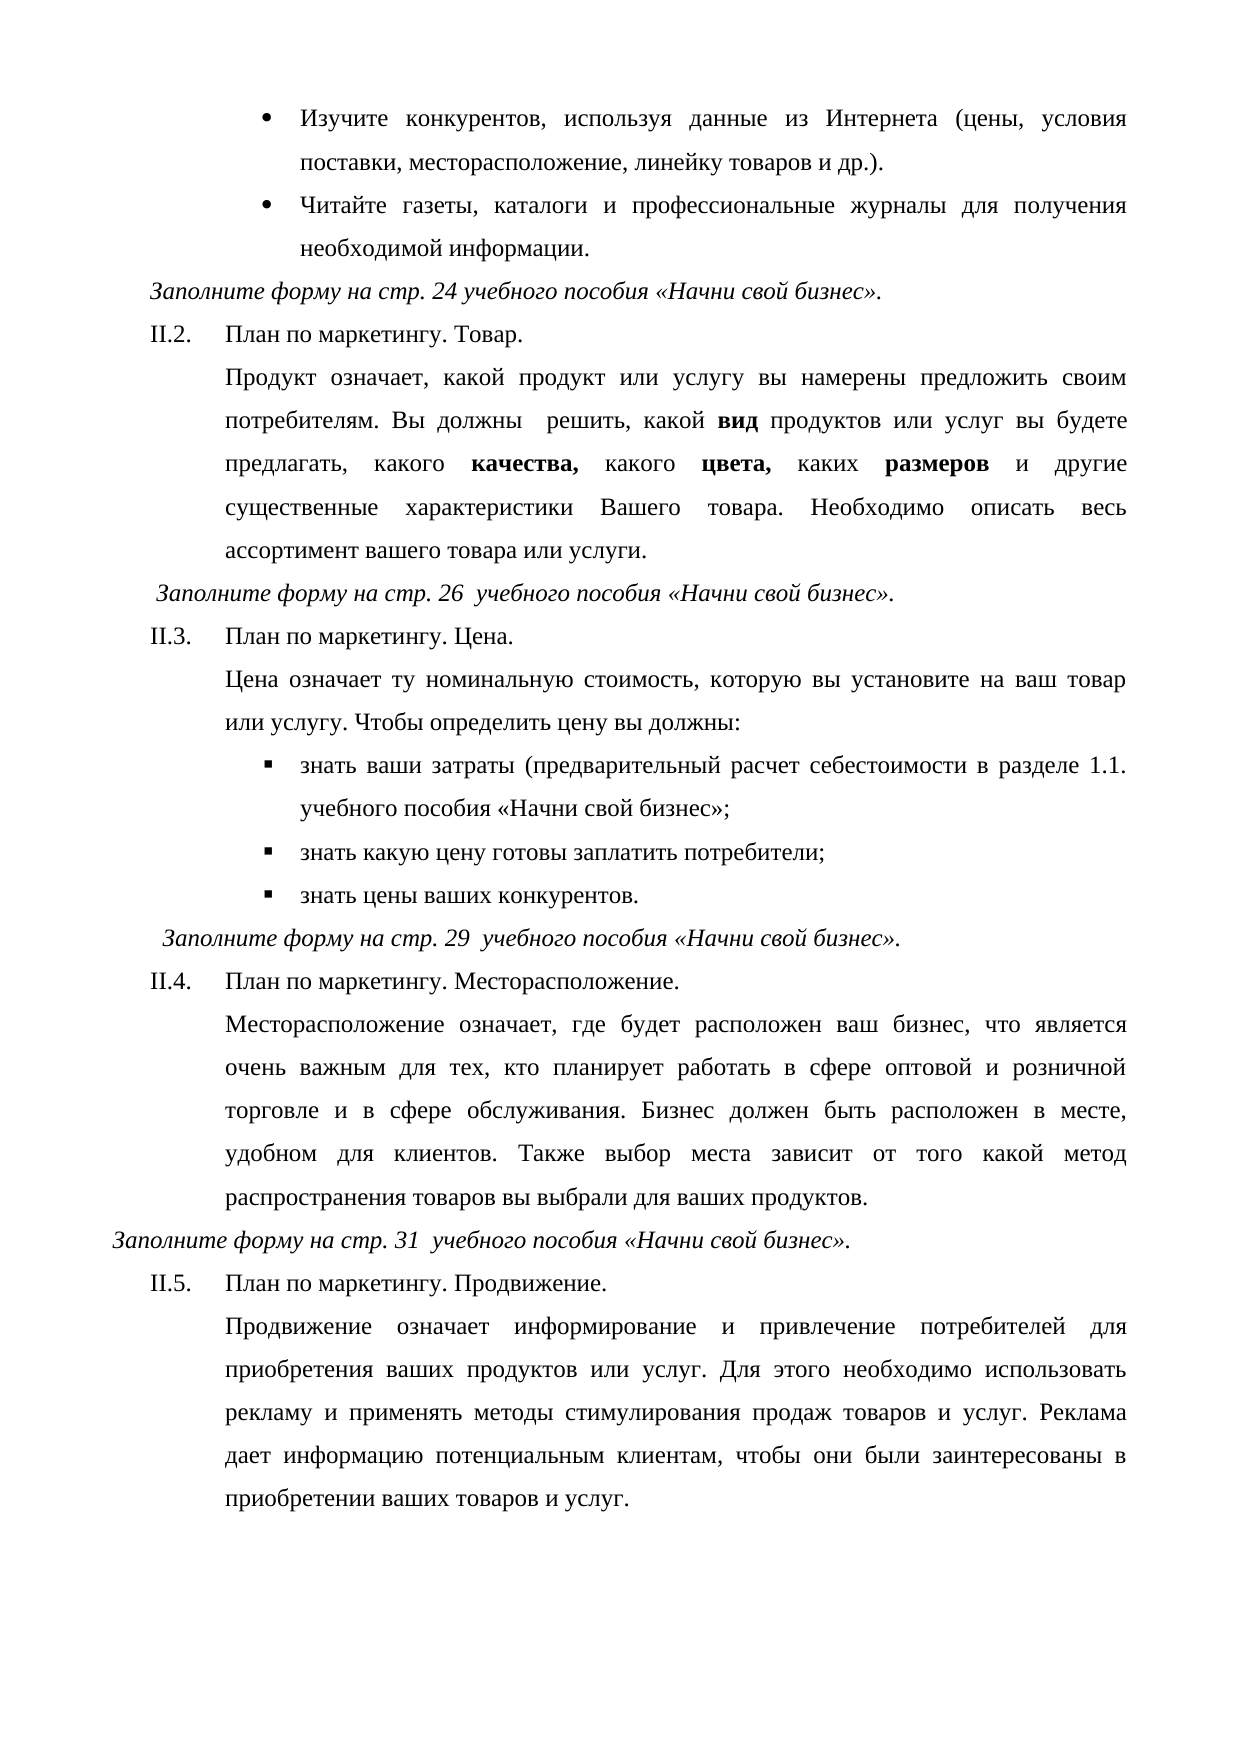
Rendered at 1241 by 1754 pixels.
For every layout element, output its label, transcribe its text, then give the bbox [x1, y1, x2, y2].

list План по маркетингу. Продвижение. [150, 1268, 1128, 1297]
list Изучите конкурентов, используя данные из Интернета (цены, условия поставки, месторасположение, линейку товаров и др.). [262, 103, 1128, 175]
list Продвижение означает информирование и привлечение потребителей для приобретения ваших продуктов или услуг. Для этого необходимо использовать рекламу и применять методы стимулирования продаж товаров и услуг. Реклама дает информацию потенциальным клиентам, чтобы они были заинтересованы в приобретении ваших товаров и услуг. [225, 1311, 1128, 1512]
list Читайте газеты, каталоги и профессиональные журналы для получения необходимой информации. [262, 190, 1128, 262]
list План по маркетингу. Цена. [150, 621, 1128, 650]
text Заполните форму на стр. 29 учебного пособия «Начни свой бизнес». [112, 923, 1128, 952]
text Заполните форму на стр. 31 учебного пособия «Начни свой бизнес». [112, 1225, 1128, 1253]
list План по маркетингу. Месторасположение. [150, 966, 1128, 995]
list знать цены ваших конкурентов. [262, 880, 1128, 908]
list План по маркетингу. Товар. [150, 319, 1128, 348]
text Заполните форму на стр. 24 учебного пособия «Начни свой бизнес». [112, 276, 1128, 305]
list знать какую цену готовы заплатить потребители; [262, 837, 1128, 865]
list знать ваши затраты (предварительный расчет себестоимости в разделе 1.1. учебного пособия «Начни свой бизнес»; [262, 750, 1128, 822]
text Заполните форму на стр. 26 учебного пособия «Начни свой бизнес». [112, 578, 1128, 607]
list Продукт означает, какой продукт или услугу вы намерены предложить своим потребителям. Вы должны решить, какой вид продуктов или услуг вы будете предлагать, какого качества, какого цвета, каких размеров и другие существенные характеристики Вашего товара. Необходимо описать весь ассортимент вашего товара или услуги. [225, 362, 1128, 563]
list Цена означает ту номинальную стоимость, которую вы установите на ваш товар или услугу. Чтобы определить цену вы должны: [225, 664, 1128, 736]
list Месторасположение означает, где будет расположен ваш бизнес, что является очень важным для тех, кто планирует работать в сфере оптовой и розничной торговле и в сфере обслуживания. Бизнес должен быть расположен в месте, удобном для клиентов. Также выбор места зависит от того какой метод распространения товаров вы выбрали для ваших продуктов. [225, 1009, 1128, 1210]
